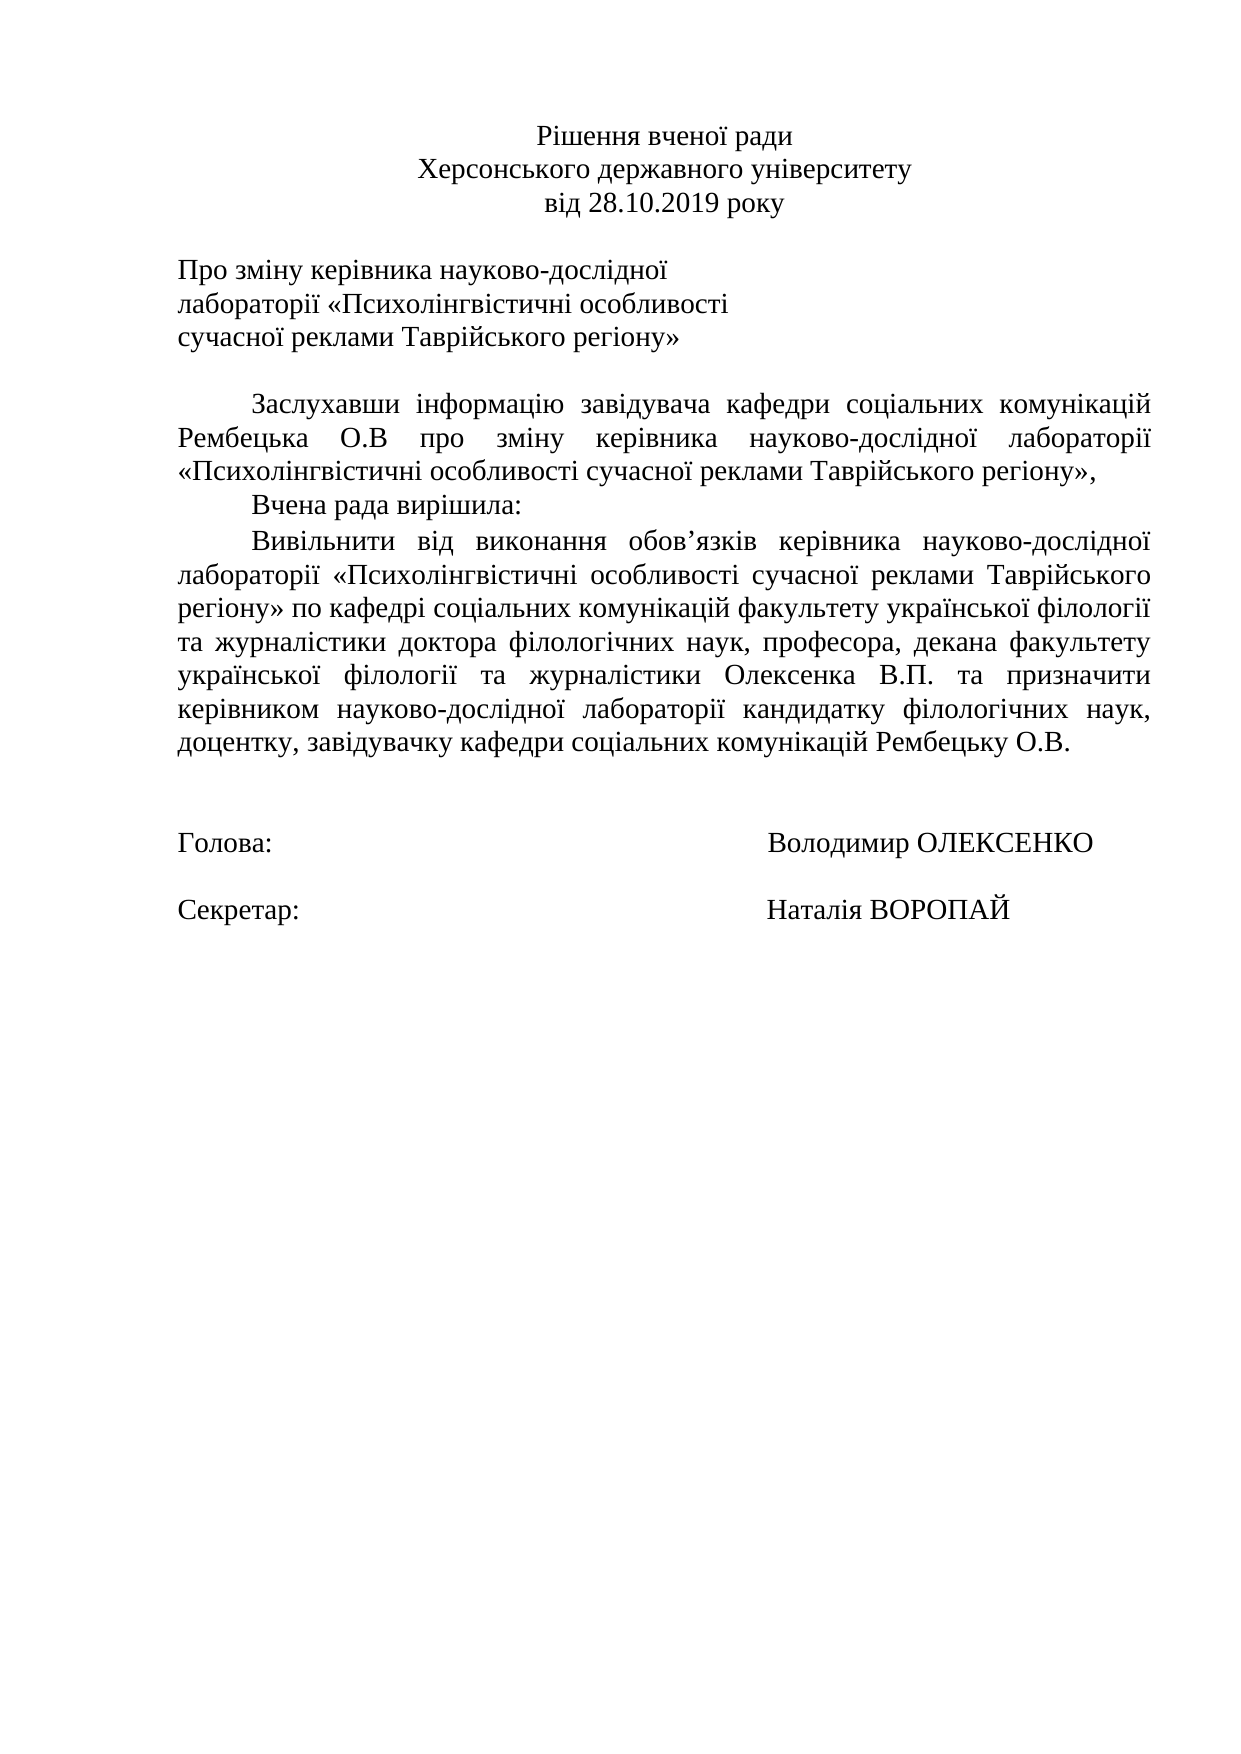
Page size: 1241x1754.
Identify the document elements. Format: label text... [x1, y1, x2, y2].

text Секретар: Наталія ВОРОПАЙ [177, 892, 1152, 926]
text сучасної реклами Таврійського регіону» [177, 319, 1152, 353]
text від 28.10.2019 року [177, 185, 1152, 219]
subtitle Рішення вченої ради [177, 118, 1152, 152]
text Голова: Володимир ОЛЕКСЕНКО [177, 825, 1152, 859]
text Вчена рада вирішила: [177, 487, 1152, 521]
text Заслухавши інформацію завідувача кафедри соціальних комунікацій Рембецька О.В про зміну керівника науково-дослідної лабораторії «Психолінгвістичні особливості сучасної реклами Таврійського регіону», [177, 386, 1152, 487]
text Про зміну керівника науково-дослідної [177, 252, 1152, 286]
subtitle Херсонського державного університету [177, 152, 1152, 185]
text Вивільнити від виконання обов’язків керівника науково-дослідної лабораторії «Психолінгвістичні особливості сучасної реклами Таврійського регіону» по кафедрі соціальних комунікацій факультету української філології та журналістики доктора філологічних наук, професора, декана факультету української філології та журналістики Олексенка В.П. та призначити керівником науково-дослідної лабораторії кандидатку філологічних наук, доцентку, завідувачку кафедри соціальних комунікацій Рембецьку О.В. [177, 523, 1152, 758]
text лабораторії «Психолінгвістичні особливості [177, 286, 1152, 319]
